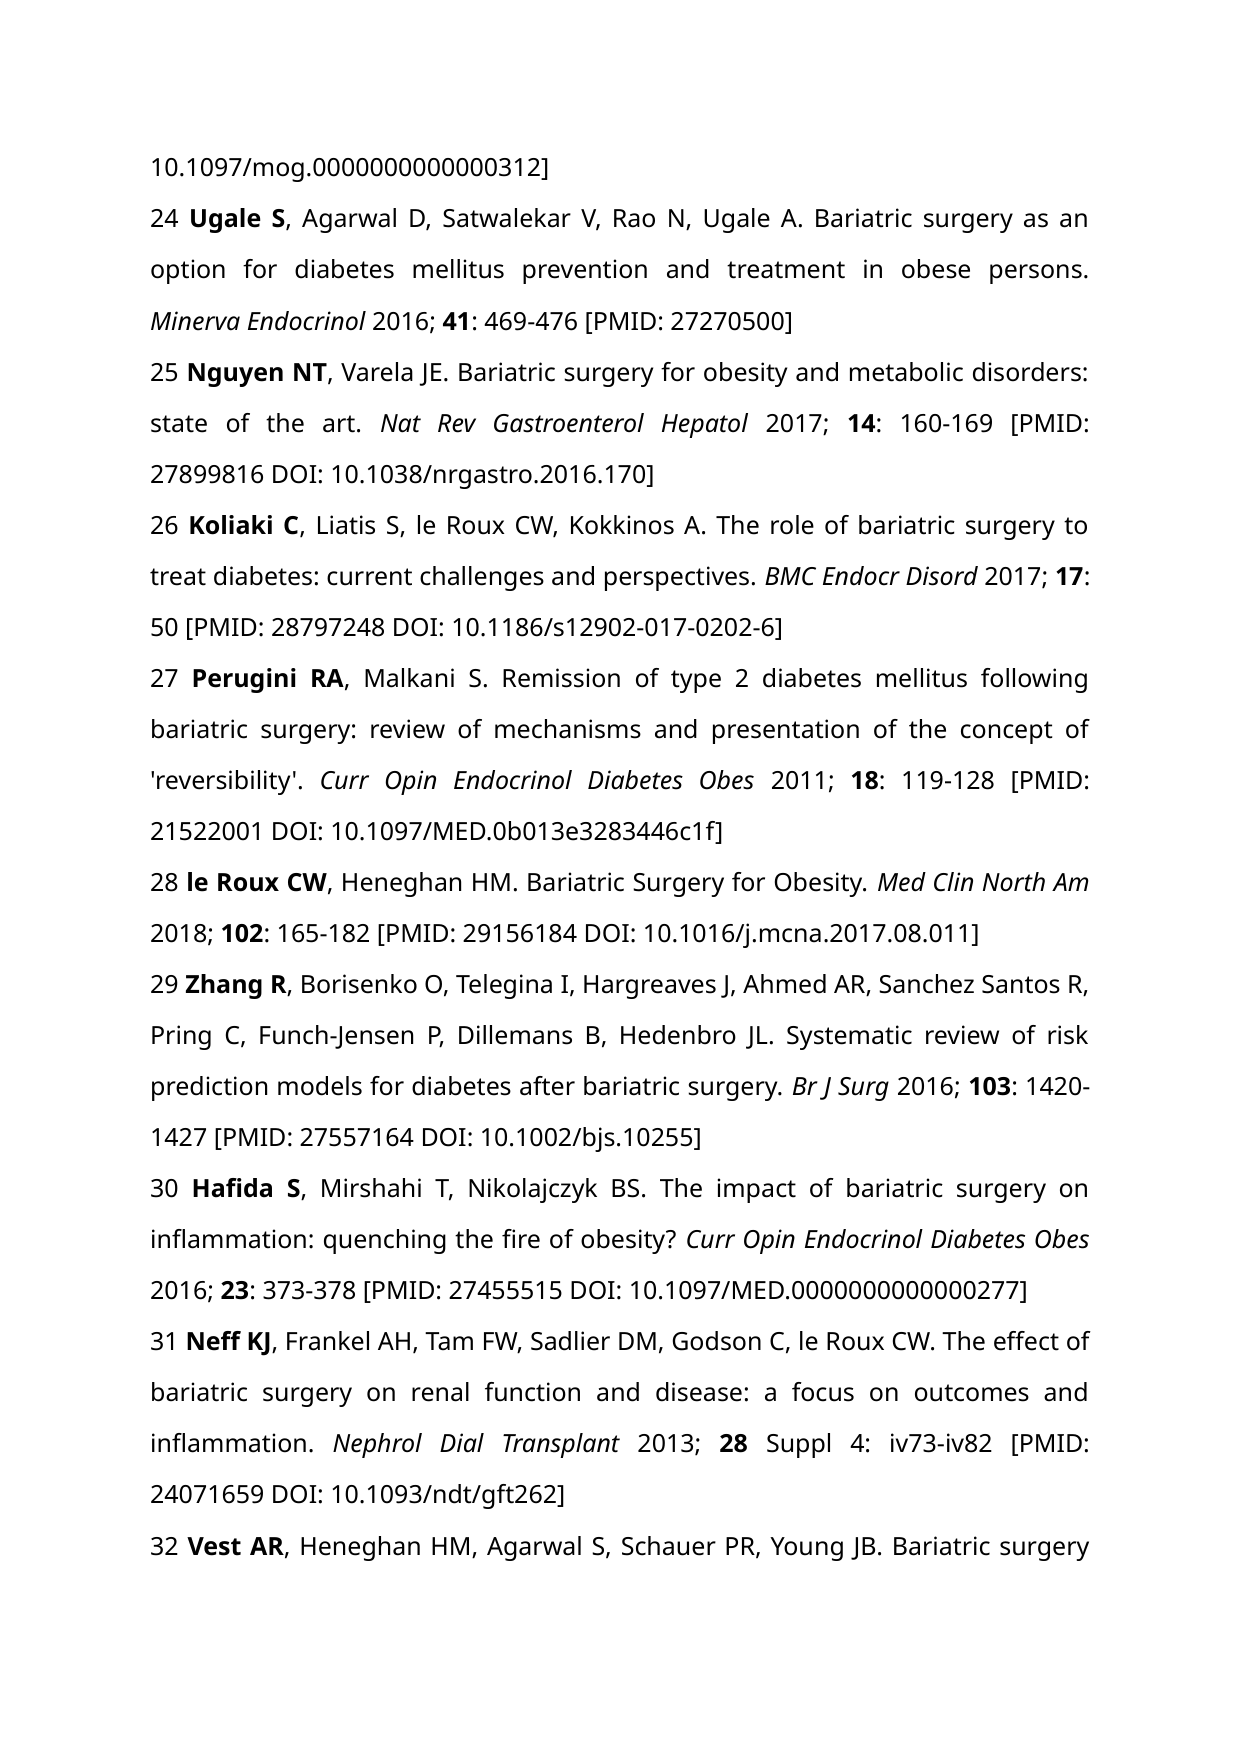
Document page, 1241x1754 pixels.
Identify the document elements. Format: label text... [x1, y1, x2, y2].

text 28 le Roux CW, Heneghan HM. Bariatric Surgery for Obesity. Med Clin North Am 2018; 102: 165-182 [PMID: 29156184 DOI: 10.1016/j.mcna.2017.08.011] [150, 864, 1090, 950]
text 30 Hafida S, Mirshahi T, Nikolajczyk BS. The impact of bariatric surgery on inflammation: quenching the fire of obesity? Curr Opin Endocrinol Diabetes Obes 2016; 23: 373-378 [PMID: 27455515 DOI: 10.1097/MED.0000000000000277] [150, 1171, 1090, 1307]
text 27 Perugini RA, Malkani S. Remission of type 2 diabetes mellitus following bariatric surgery: review of mechanisms and presentation of the concept of 'reversibility'. Curr Opin Endocrinol Diabetes Obes 2011; 18: 119-128 [PMID: 21522001 DOI: 10.1097/MED.0b013e3283446c1f] [150, 660, 1090, 848]
text 26 Koliaki C, Liatis S, le Roux CW, Kokkinos A. The role of bariatric surgery to treat diabetes: current challenges and perspectives. BMC Endocr Disord 2017; 17: 50 [PMID: 28797248 DOI: 10.1186/s12902-017-0202-6] [150, 507, 1090, 643]
text 24 Ugale S, Agarwal D, Satwalekar V, Rao N, Ugale A. Bariatric surgery as an option for diabetes mellitus prevention and treatment in obese persons. Minerva Endocrinol 2016; 41: 469-476 [PMID: 27270500] [150, 201, 1090, 337]
text 25 Nguyen NT, Varela JE. Bariatric surgery for obesity and metabolic disorders: state of the art. Nat Rev Gastroenterol Hepatol 2017; 14: 160-169 [PMID: 27899816 DOI: 10.1038/nrgastro.2016.170] [150, 354, 1090, 490]
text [150, 1528, 1090, 1562]
text 29 Zhang R, Borisenko O, Telegina I, Hargreaves J, Ahmed AR, Sanchez Santos R, Pring C, Funch-Jensen P, Dillemans B, Hedenbro JL. Systematic review of risk prediction models for diabetes after bariatric surgery. Br J Surg 2016; 103: 1420-1427 [PMID: 27557164 DOI: 10.1002/bjs.10255] [150, 967, 1090, 1154]
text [150, 150, 1090, 184]
text 31 Neff KJ, Frankel AH, Tam FW, Sadlier DM, Godson C, le Roux CW. The effect of bariatric surgery on renal function and disease: a focus on outcomes and inflammation. Nephrol Dial Transplant 2013; 28 Suppl 4: iv73-iv82 [PMID: 24071659 DOI: 10.1093/ndt/gft262] [150, 1324, 1090, 1511]
